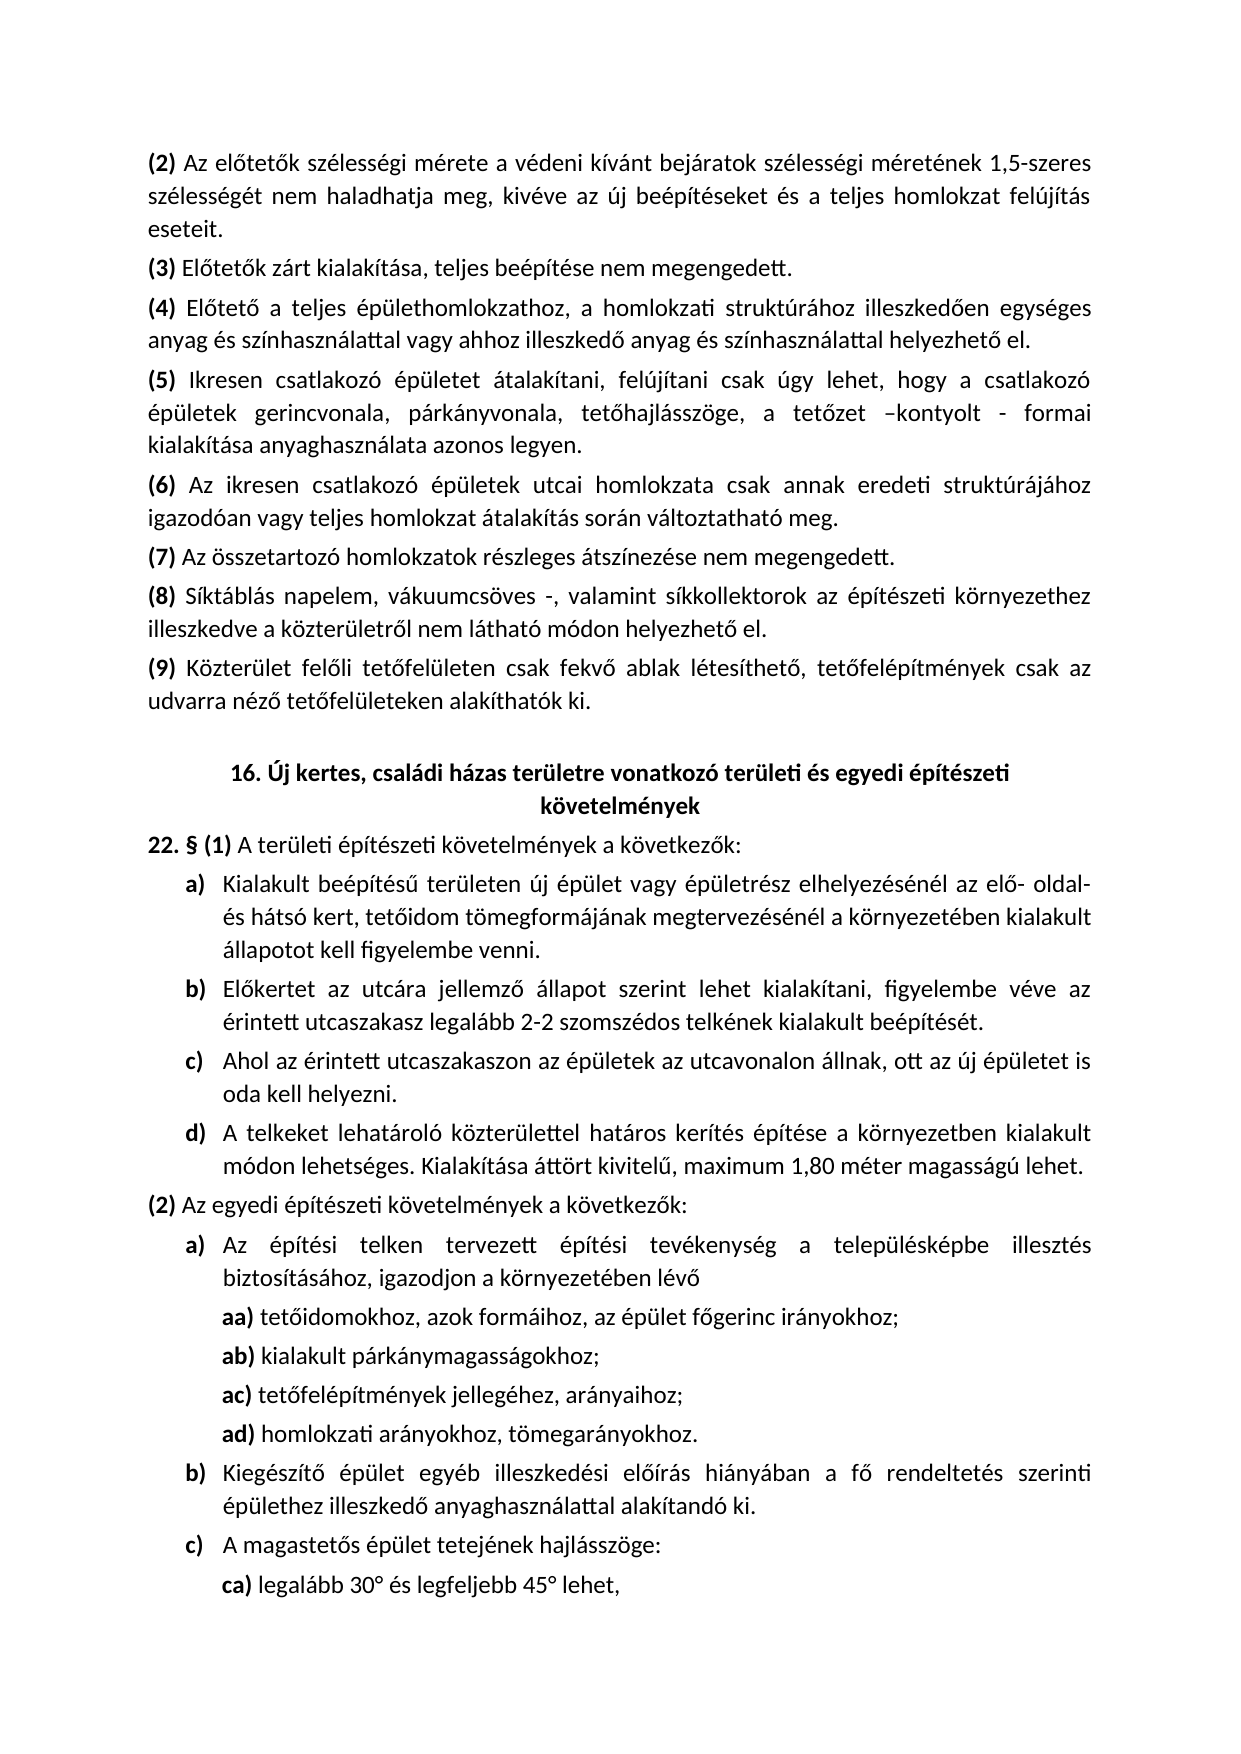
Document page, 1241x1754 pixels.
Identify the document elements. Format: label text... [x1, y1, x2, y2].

list (8) Síktáblás napelem, vákuumcsöves -, valamint síkkollektorok az építészeti környezethez illeszkedve a közterületről nem látható módon helyezhető el. [148, 580, 1092, 643]
list Előkertet az utcára jellemző állapot szerint lehet kialakítani, figyelembe véve az érintett utcaszakasz legalább 2-2 szomszédos telkének kialakult beépítését. [185, 973, 1092, 1037]
list Kiegészítő épület egyéb illeszkedési előírás hiányában a fő rendeltetés szerinti épülethez illeszkedő anyaghasználattal alakítandó ki. [185, 1457, 1092, 1521]
text (2) Az egyedi építészeti követelmények a következők: [148, 1189, 1092, 1220]
text 16. Új kertes, családi házas területre vonatkozó területi és egyedi építészeti követelmények [148, 757, 1092, 821]
list (2) Az előtetők szélességi mérete a védeni kívánt bejáratok szélességi méretének 1,5-szeres szélességét nem haladhatja meg, kivéve az új beépítéseket és a teljes homlokzat felújítás eseteit. [148, 147, 1092, 244]
list (3) Előtetők zárt kialakítása, teljes beépítése nem megengedett. [148, 252, 1092, 283]
list Ahol az érintett utcaszakaszon az épületek az utcavonalon állnak, ott az új épületet is oda kell helyezni. [185, 1045, 1092, 1109]
list (7) Az összetartozó homlokzatok részleges átszínezése nem megengedett. [148, 541, 1092, 571]
text 22. § (1) A területi építészeti követelmények a következők: [148, 829, 1092, 860]
list (6) Az ikresen csatlakozó épületek utcai homlokzata csak annak eredeti struktúrájához igazodóan vagy teljes homlokzat átalakítás során változtatható meg. [148, 469, 1092, 532]
list ac) tetőfelépítmények jellegéhez, arányaihoz; [222, 1379, 1092, 1410]
list Kialakult beépítésű területen új épület vagy épületrész elhelyezésénél az elő- oldal- és hátsó kert, tetőidom tömegformájának megtervezésénél a környezetében kialakult állapotot kell figyelembe venni. [185, 868, 1092, 965]
list Az építési telken tervezett építési tevékenység a településképbe illesztés biztosításához, igazodjon a környezetében lévő [185, 1229, 1092, 1292]
list (9) Közterület felőli tetőfelületen csak fekvő ablak létesíthető, tetőfelépítmények csak az udvarra néző tetőfelületeken alakíthatók ki. [148, 652, 1092, 716]
list A magastetős épület tetejének hajlásszöge: [185, 1529, 1092, 1560]
list ab) kialakult párkánymagasságokhoz; [222, 1340, 1092, 1371]
list A telkeket lehatároló közterülettel határos kerítés építése a környezetben kialakult módon lehetséges. Kialakítása áttört kivitelű, maximum 1,80 méter magasságú lehet. [185, 1117, 1092, 1181]
list aa) tetőidomokhoz, azok formáihoz, az épület főgerinc irányokhoz; [222, 1301, 1092, 1331]
list (5) Ikresen csatlakozó épületet átalakítani, felújítani csak úgy lehet, hogy a csatlakozó épületek gerincvonala, párkányvonala, tetőhajlásszöge, a tetőzet –kontyolt - formai kialakítása anyaghasználata azonos legyen. [148, 364, 1092, 460]
list (4) Előtető a teljes épülethomlokzathoz, a homlokzati struktúrához illeszkedően egységes anyag és színhasználattal vagy ahhoz illeszkedő anyag és színhasználattal helyezhető el. [148, 292, 1092, 355]
list ad) homlokzati arányokhoz, tömegarányokhoz. [222, 1418, 1092, 1449]
text ca) legalább 30° és legfeljebb 45° lehet, [222, 1569, 1092, 1599]
